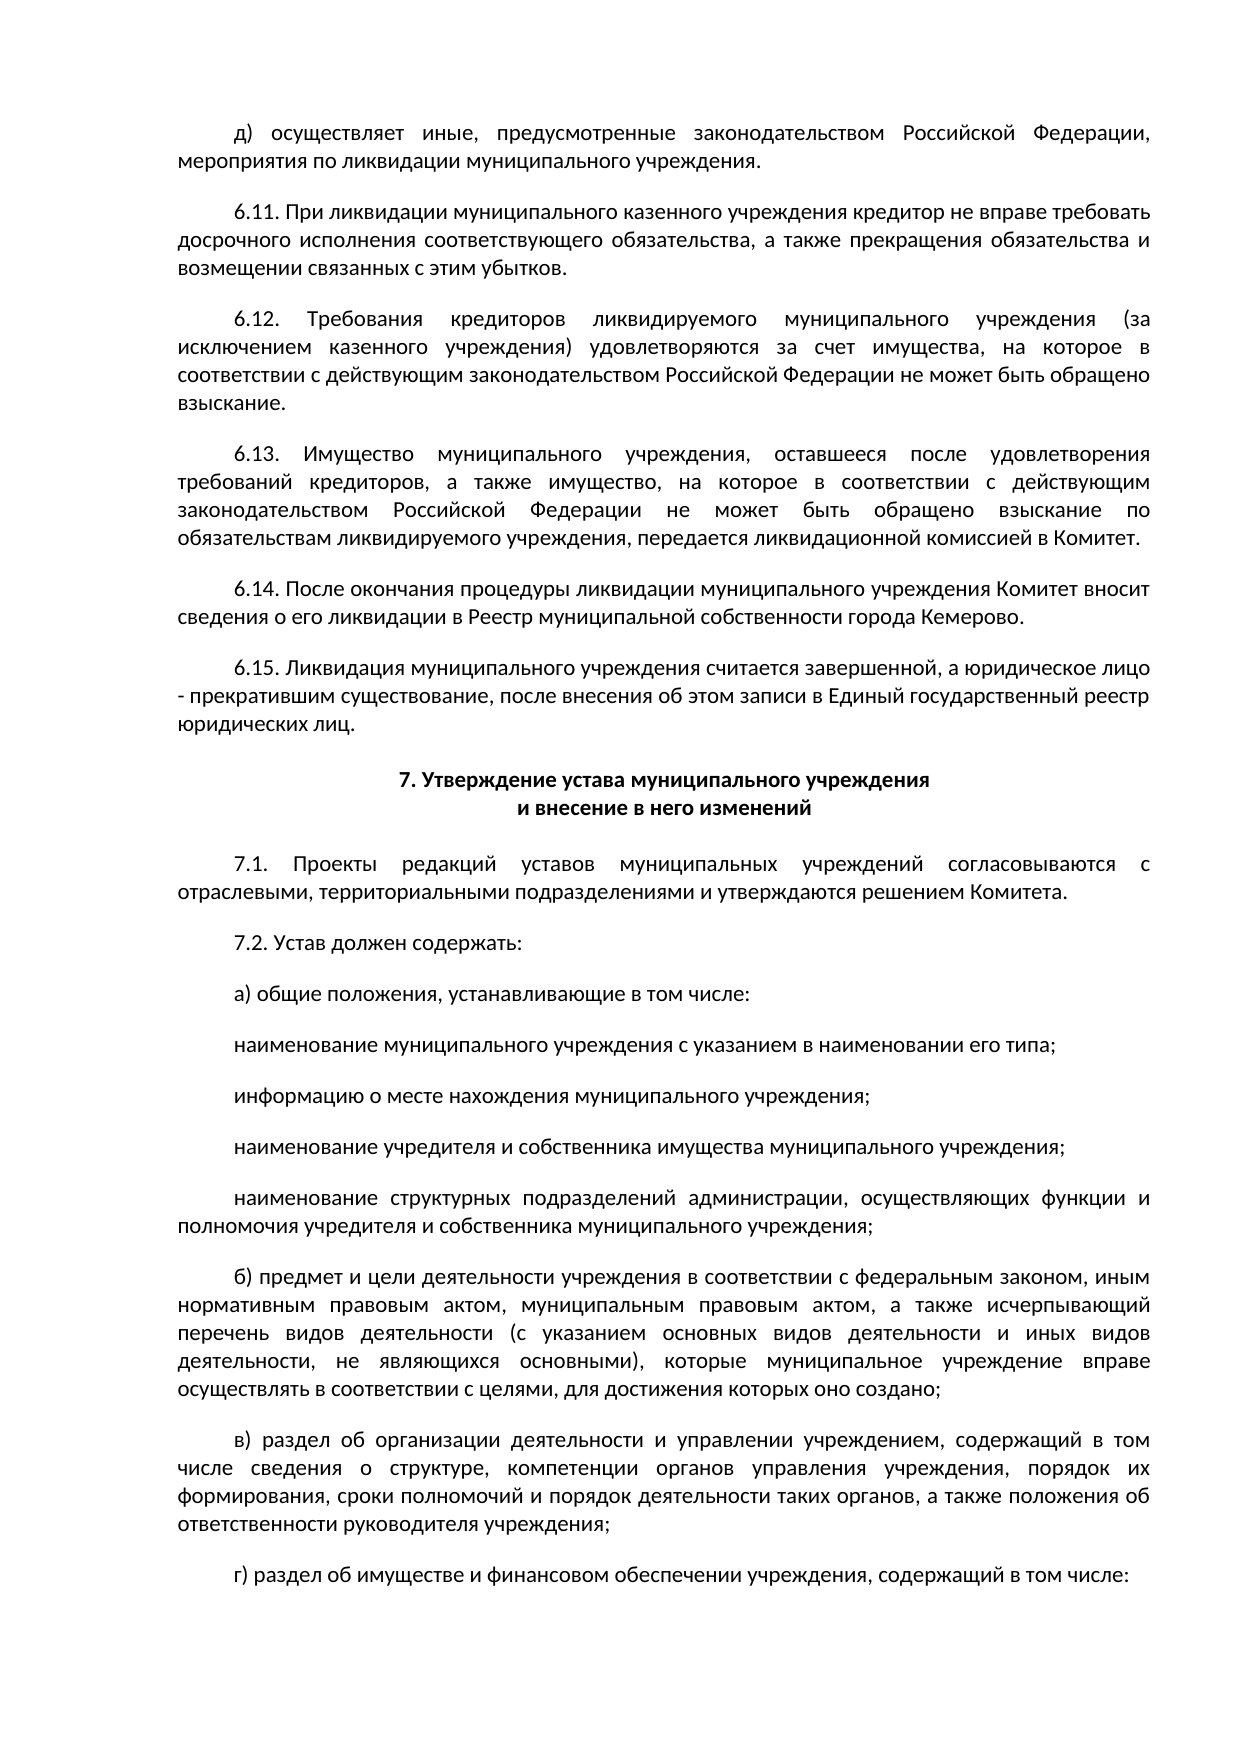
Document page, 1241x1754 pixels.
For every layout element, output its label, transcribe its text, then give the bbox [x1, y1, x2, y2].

text информацию о месте нахождения муниципального учреждения; [177, 1081, 1152, 1109]
text д) осуществляет иные, предусмотренные законодательством Российской Федерации, мероприятия по ликвидации муниципального учреждения. [177, 118, 1152, 174]
text г) раздел об имуществе и финансовом обеспечении учреждения, содержащий в том числе: [177, 1560, 1152, 1588]
text наименование структурных подразделений администрации, осуществляющих функции и полномочия учредителя и собственника муниципального учреждения; [177, 1183, 1152, 1239]
text наименование муниципального учреждения с указанием в наименовании его типа; [177, 1030, 1152, 1058]
text наименование учредителя и собственника имущества муниципального учреждения; [177, 1132, 1152, 1160]
text 6.13. Имущество муниципального учреждения, оставшееся после удовлетворения требований кредиторов, а также имущество, на которое в соответствии с действующим законодательством Российской Федерации не может быть обращено взыскание по обязательствам ликвидируемого учреждения, передается ликвидационной комиссией в Комитет. [177, 439, 1152, 551]
text 6.14. После окончания процедуры ликвидации муниципального учреждения Комитет вносит сведения о его ликвидации в Реестр муниципальной собственности города Кемерово. [177, 574, 1152, 630]
text 6.15. Ликвидация муниципального учреждения считается завершенной, а юридическое лицо - прекратившим существование, после внесения об этом записи в Единый государственный реестр юридических лиц. [177, 653, 1152, 737]
text 6.11. При ликвидации муниципального казенного учреждения кредитор не вправе требовать досрочного исполнения соответствующего обязательства, а также прекращения обязательства и возмещении связанных с этим убытков. [177, 197, 1152, 281]
text а) общие положения, устанавливающие в том числе: [177, 979, 1152, 1007]
text 7.2. Устав должен содержать: [177, 928, 1152, 956]
text в) раздел об организации деятельности и управлении учреждением, содержащий в том числе сведения о структуре, компетенции органов управления учреждения, порядок их формирования, сроки полномочий и порядок деятельности таких органов, а также положения об ответственности руководителя учреждения; [177, 1425, 1152, 1537]
title 7. Утверждение устава муниципального учреждения [177, 765, 1152, 793]
text 6.12. Требования кредиторов ликвидируемого муниципального учреждения (за исключением казенного учреждения) удовлетворяются за счет имущества, на которое в соответствии с действующим законодательством Российской Федерации не может быть обращено взыскание. [177, 304, 1152, 416]
text 7.1. Проекты редакций уставов муниципальных учреждений согласовываются с отраслевыми, территориальными подразделениями и утверждаются решением Комитета. [177, 849, 1152, 905]
text б) предмет и цели деятельности учреждения в соответствии с федеральным законом, иным нормативным правовым актом, муниципальным правовым актом, а также исчерпывающий перечень видов деятельности (с указанием основных видов деятельности и иных видов деятельности, не являющихся основными), которые муниципальное учреждение вправе осуществлять в соответствии с целями, для достижения которых оно создано; [177, 1262, 1152, 1402]
title и внесение в него изменений [177, 793, 1152, 821]
